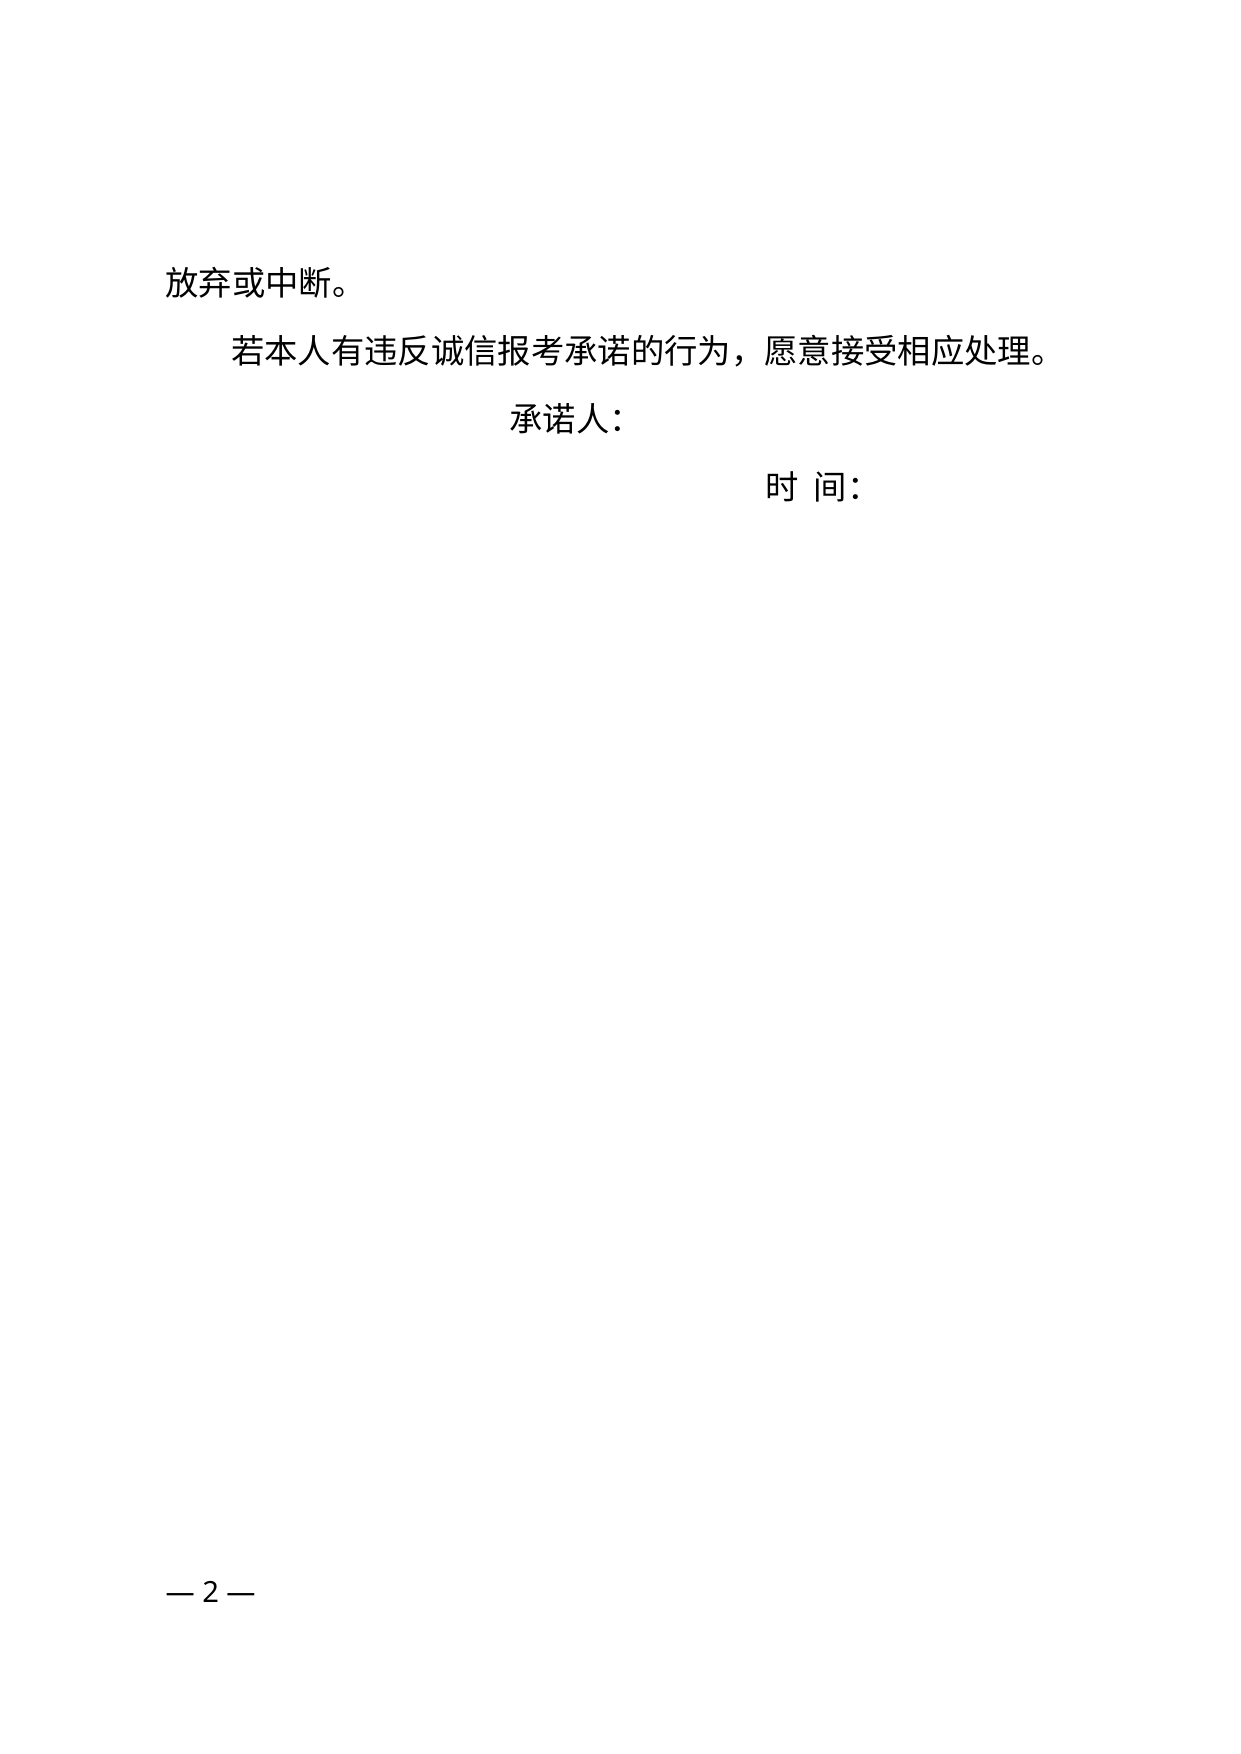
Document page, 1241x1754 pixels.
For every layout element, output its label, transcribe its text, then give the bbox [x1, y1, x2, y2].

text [165, 247, 1087, 315]
text 若本人有违反诚信报考承诺的行为，愿意接受相应处理。 [165, 315, 1087, 383]
text 承诺人： [165, 383, 1087, 451]
text 时 间： [165, 451, 1087, 519]
